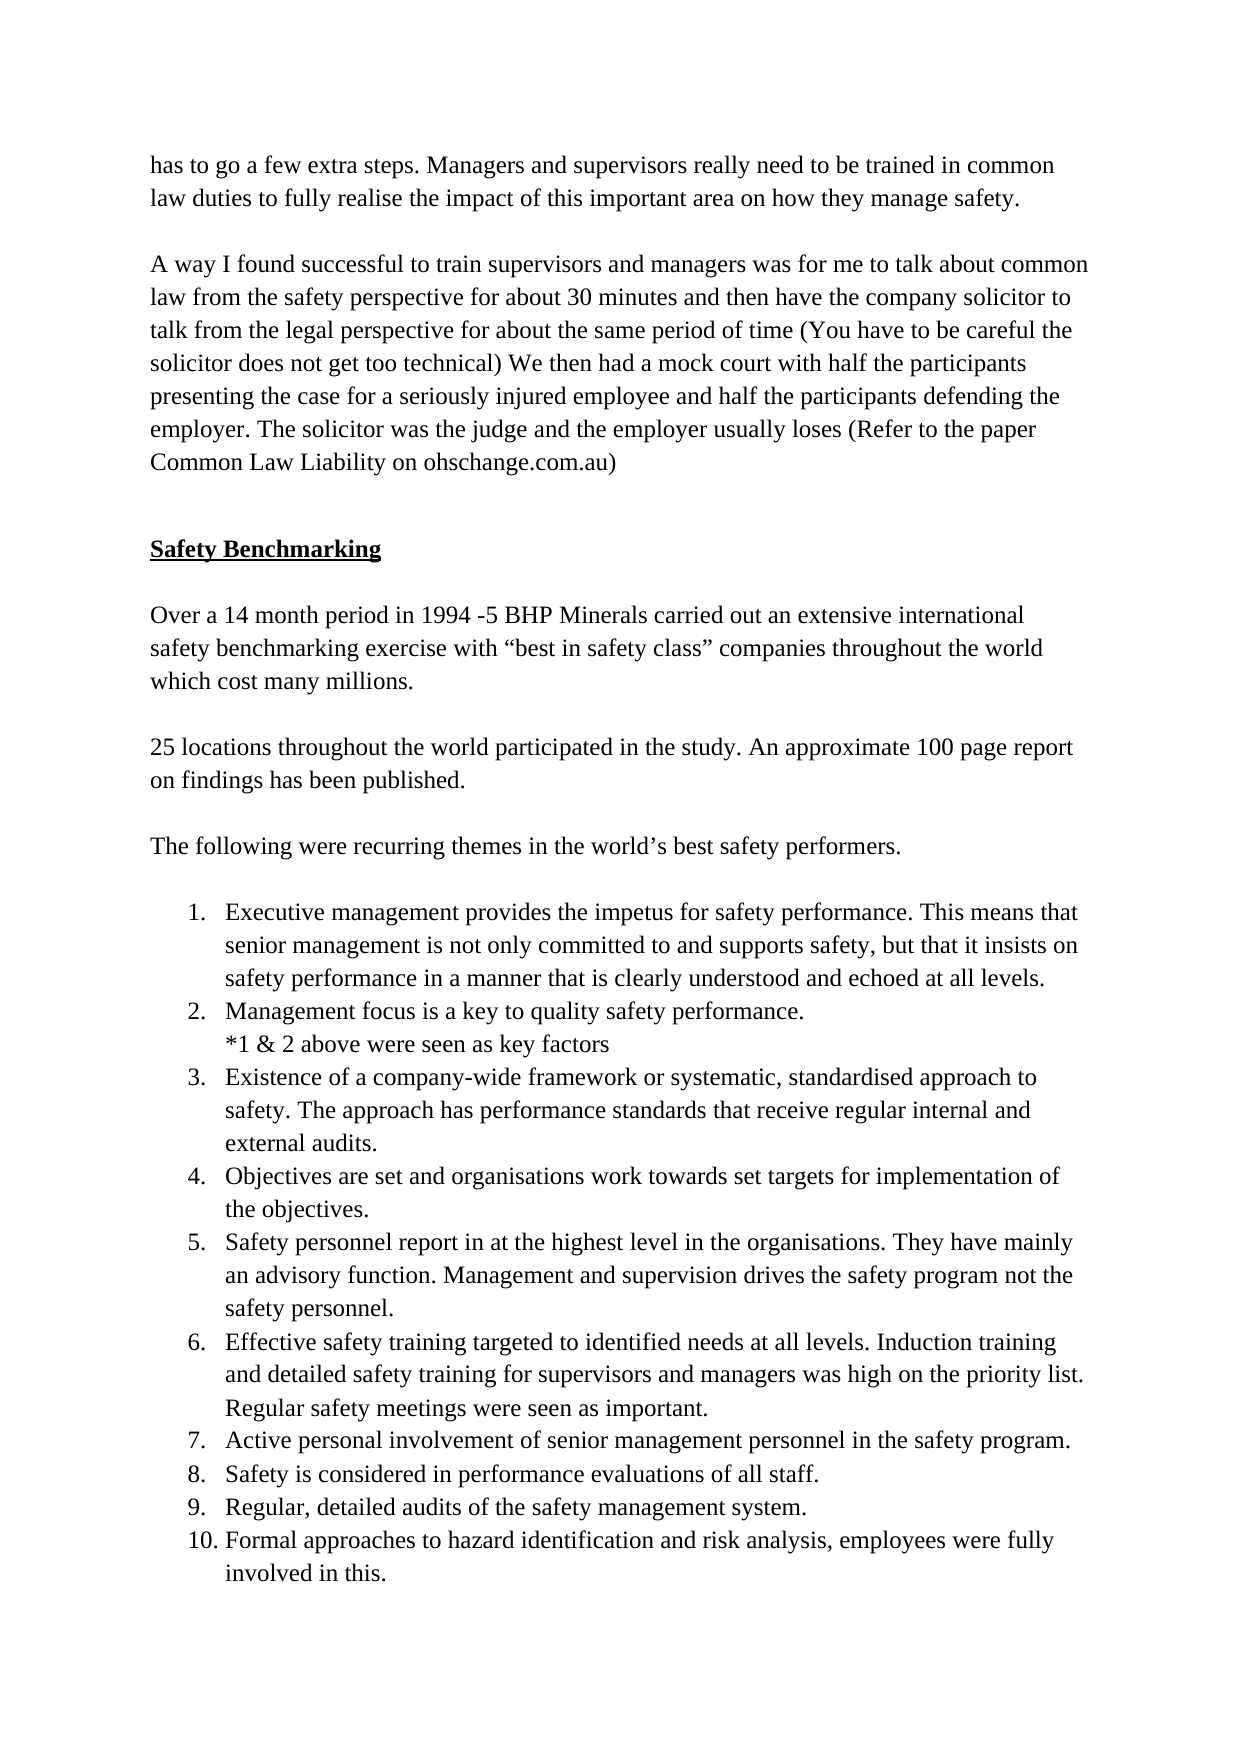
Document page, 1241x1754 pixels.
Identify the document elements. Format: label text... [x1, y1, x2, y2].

list Active personal involvement of senior management personnel in the safety program. [187, 1426, 1090, 1454]
list Effective safety training targeted to identified needs at all levels. Induction training and detailed safety training for supervisors and managers was high on the priority list. Regular safety meetings were seen as important. [187, 1327, 1090, 1421]
list Safety is considered in performance evaluations of all staff. [187, 1459, 1090, 1487]
list Regular, detailed audits of the safety management system. [187, 1492, 1090, 1520]
text Over a 14 month period in 1994 -5 BHP Minerals carried out an extensive international safety benchmarking exercise with “best in safety class” companies throughout the world which cost many millions. [150, 600, 1090, 695]
list Existence of a company-wide framework or systematic, standardised approach to safety. The approach has performance standards that receive regular internal and external audits. [187, 1062, 1090, 1157]
list Objectives are set and organisations work towards set targets for implementation of the objectives. [187, 1161, 1090, 1223]
subtitle Safety Benchmarking [150, 534, 1090, 563]
list Formal approaches to hazard identification and risk analysis, employees were fully involved in this. [187, 1525, 1090, 1586]
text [150, 150, 1090, 212]
text 25 locations throughout the world participated in the study. An approximate 100 page report on findings has been published. [150, 732, 1090, 794]
list *1 & 2 above were seen as key factors [225, 1029, 1090, 1058]
text A way I found successful to train supervisors and managers was for me to talk about common law from the safety perspective for about 30 minutes and then have the company solicitor to talk from the legal perspective for about the same period of time (You have to be careful the solicitor does not get too technical) We then had a mock court with half the participants presenting the case for a seriously injured employee and half the participants defending the employer. The solicitor was the judge and the employer usually loses (Refer to the paper Common Law Liability on ohschange.com.au) [150, 249, 1090, 476]
list Safety personnel report in at the highest level in the organisations. They have mainly an advisory function. Management and supervision drives the safety program not the safety personnel. [187, 1227, 1090, 1322]
text The following were recurring themes in the world’s best safety performers. [150, 831, 1090, 860]
list Management focus is a key to quality safety performance. [187, 996, 1090, 1025]
list Executive management provides the impetus for safety performance. This means that senior management is not only committed to and supports safety, but that it insists on safety performance in a manner that is clearly understood and echoed at all levels. [187, 897, 1090, 992]
